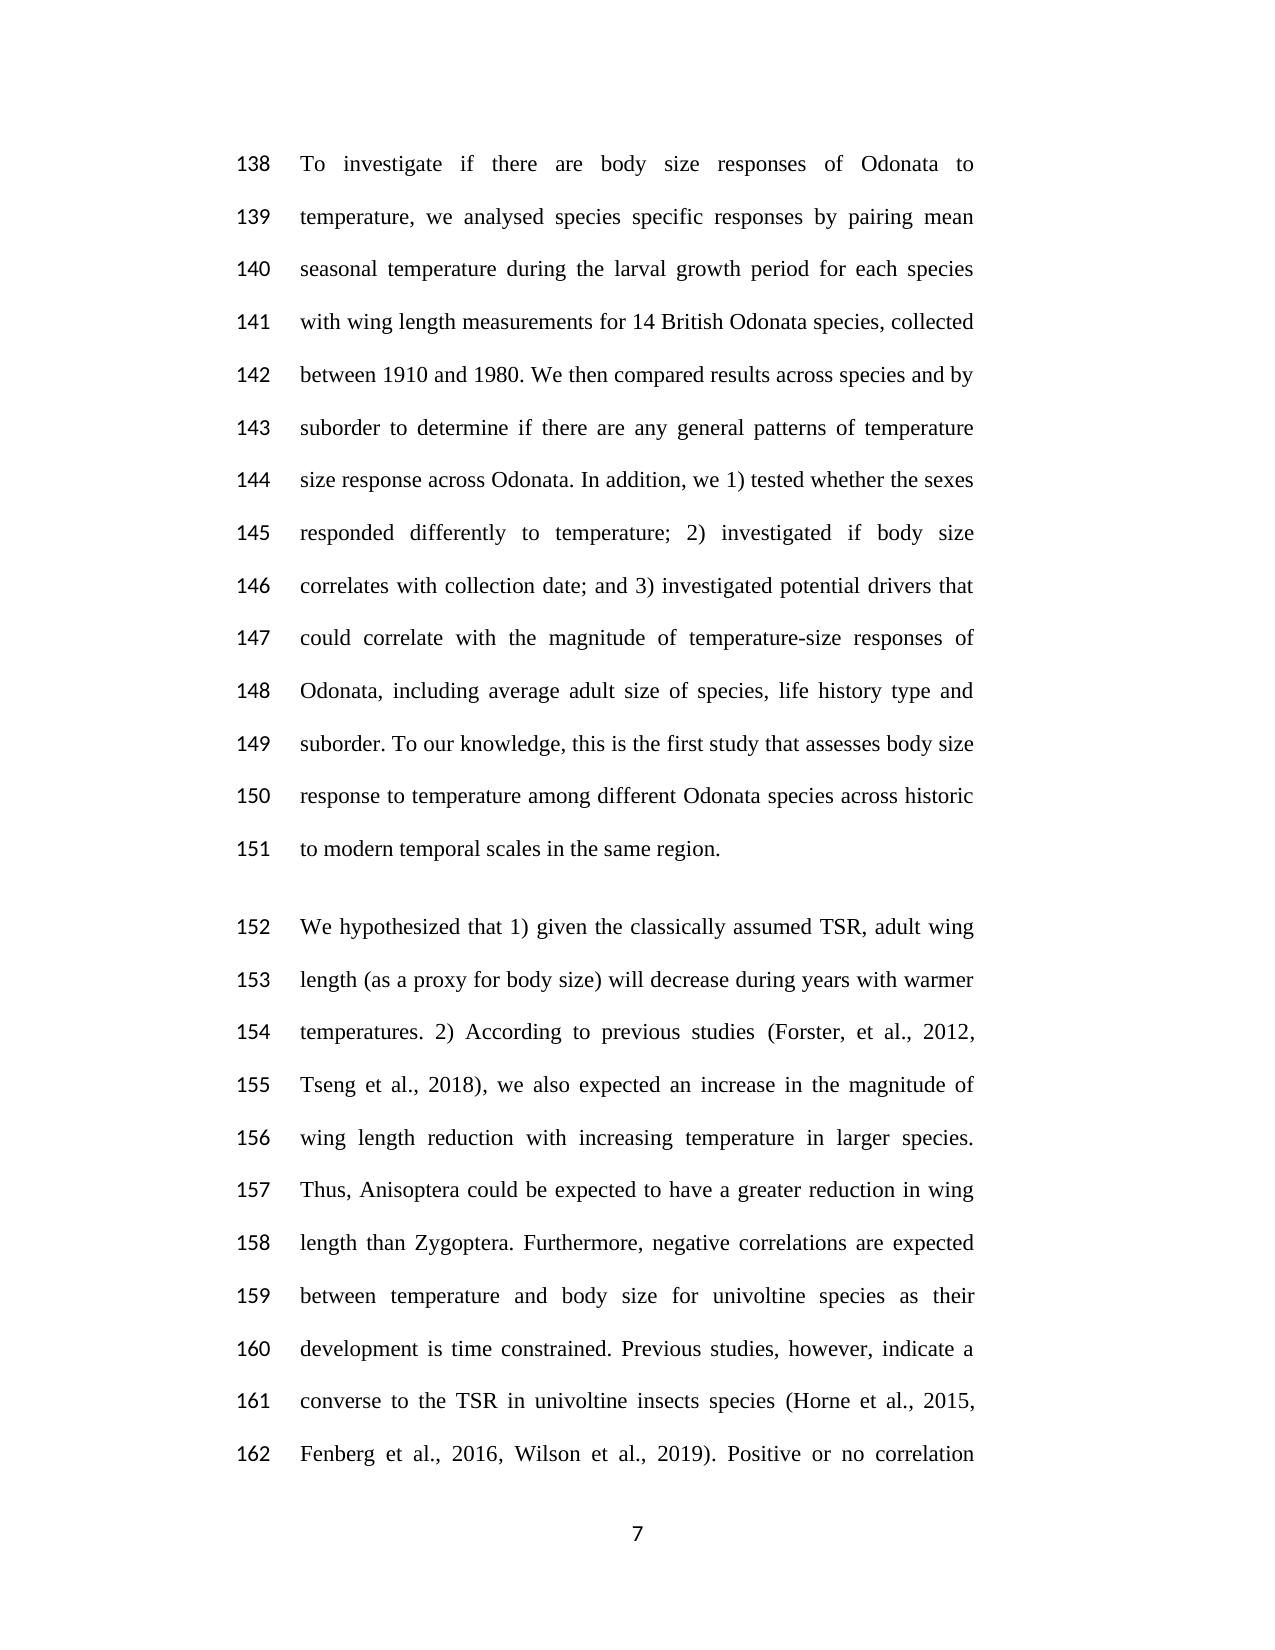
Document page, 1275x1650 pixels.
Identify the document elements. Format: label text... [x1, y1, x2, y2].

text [300, 913, 975, 1466]
text To investigate if there are body size responses of Odonata to temperature, we analysed species specific responses by pairing mean seasonal temperature during the larval growth period for each species with wing length measurements for 14 British Odonata species, collected between 1910 and 1980. We then compared results across species and by suborder to determine if there are any general patterns of temperature size response across Odonata. In addition, we 1) tested whether the sexes responded differently to temperature; 2) investigated if body size correlates with collection date; and 3) investigated potential drivers that could correlate with the magnitude of temperature-size responses of Odonata, including average adult size of species, life history type and suborder. To our knowledge, this is the first study that assesses body size response to temperature among different Odonata species across historic to modern temporal scales in the same region. [300, 150, 975, 862]
